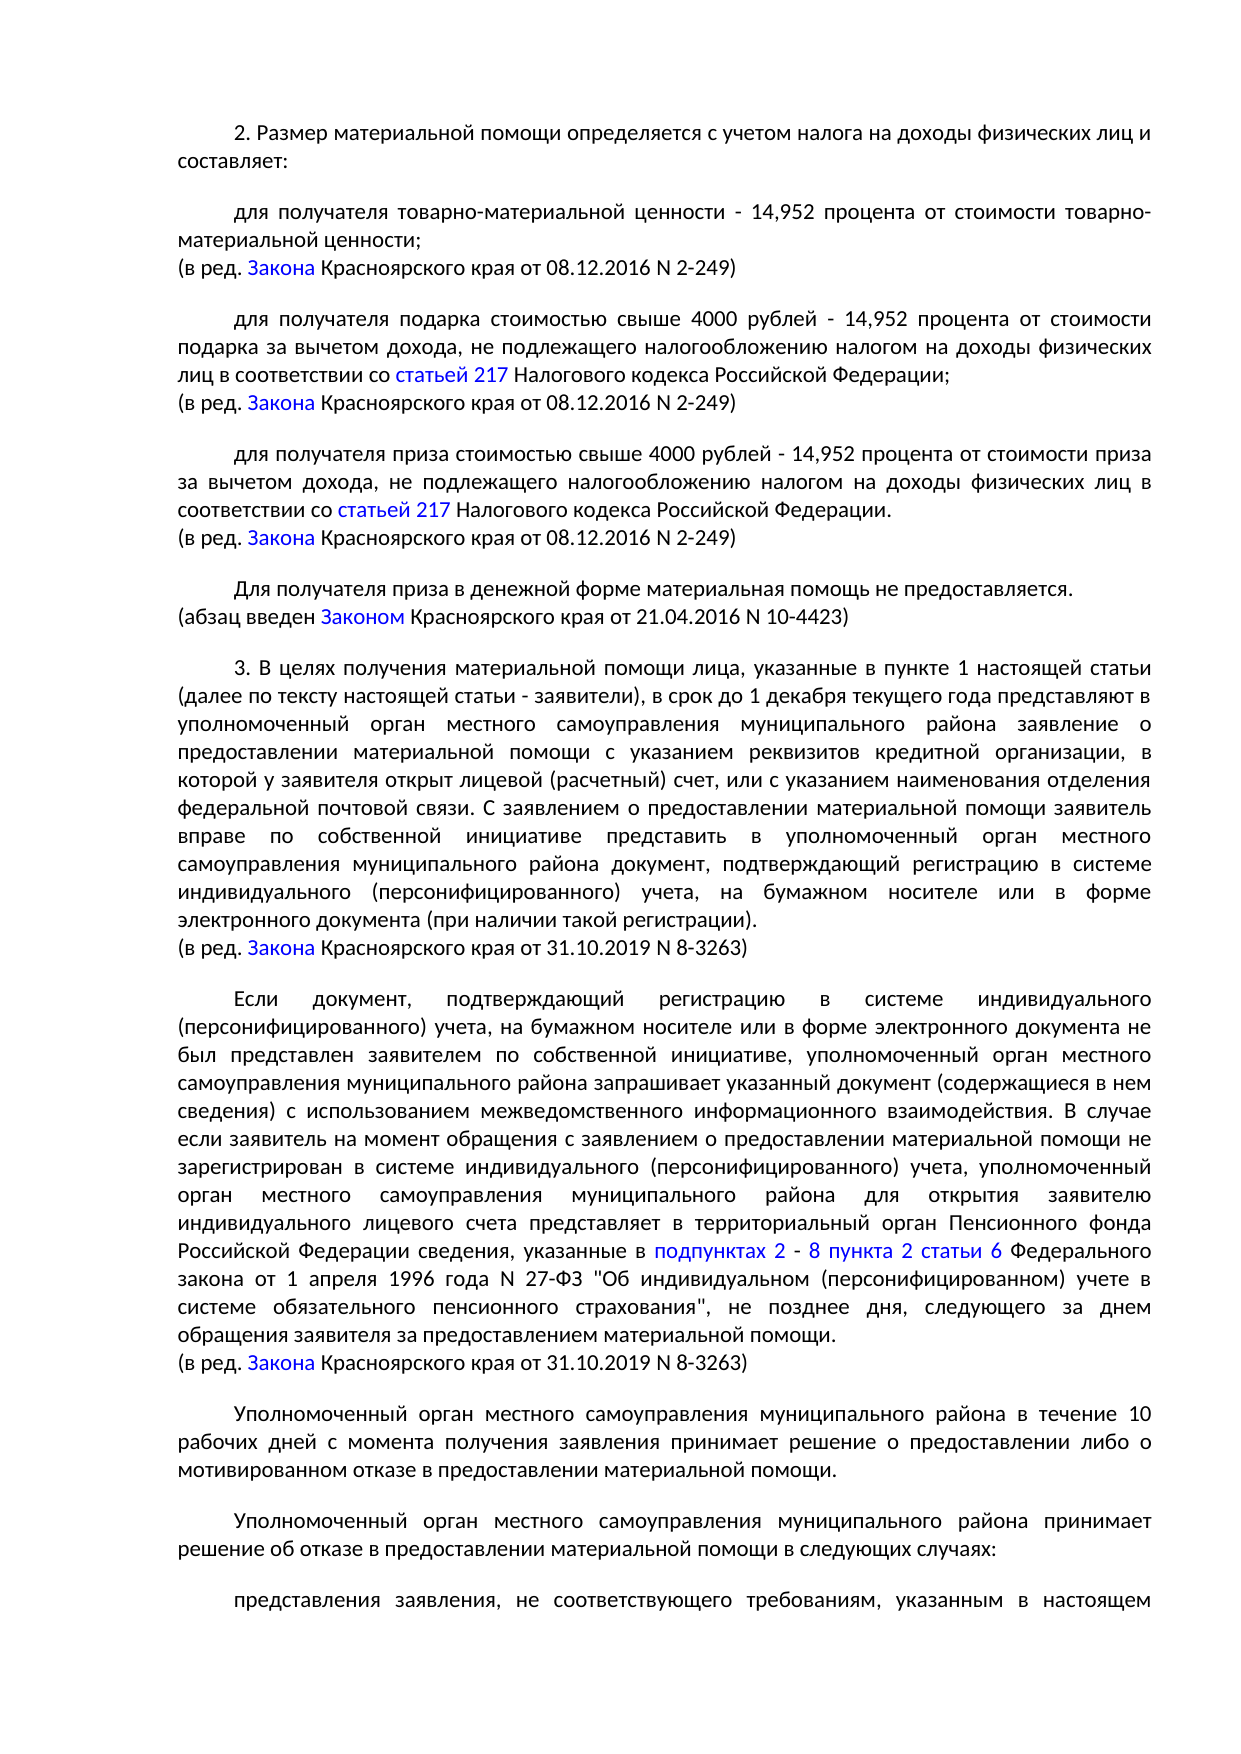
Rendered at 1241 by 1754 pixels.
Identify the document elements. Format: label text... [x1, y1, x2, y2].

text (в ред. Закона Красноярского края от 08.12.2016 N 2-249) [177, 523, 1152, 551]
text Для получателя приза в денежной форме материальная помощь не предоставляется. [177, 574, 1152, 602]
text Уполномоченный орган местного самоуправления муниципального района принимает решение об отказе в предоставлении материальной помощи в следующих случаях: [177, 1506, 1152, 1562]
text для получателя подарка стоимостью свыше 4000 рублей - 14,952 процента от стоимости подарка за вычетом дохода, не подлежащего налогообложению налогом на доходы физических лиц в соответствии со статьей 217 Налогового кодекса Российской Федерации; [177, 304, 1152, 388]
text (абзац введен Законом Красноярского края от 21.04.2016 N 10-4423) [177, 602, 1152, 630]
text (в ред. Закона Красноярского края от 31.10.2019 N 8-3263) [177, 1348, 1152, 1376]
text 3. В целях получения материальной помощи лица, указанные в пункте 1 настоящей статьи (далее по тексту настоящей статьи - заявители), в срок до 1 декабря текущего года представляют в уполномоченный орган местного самоуправления муниципального района заявление о предоставлении материальной помощи с указанием реквизитов кредитной организации, в которой у заявителя открыт лицевой (расчетный) счет, или с указанием наименования отделения федеральной почтовой связи. С заявлением о предоставлении материальной помощи заявитель вправе по собственной инициативе представить в уполномоченный орган местного самоуправления муниципального района документ, подтверждающий регистрацию в системе индивидуального (персонифицированного) учета, на бумажном носителе или в форме электронного документа (при наличии такой регистрации). [177, 653, 1152, 933]
text Если документ, подтверждающий регистрацию в системе индивидуального (персонифицированного) учета, на бумажном носителе или в форме электронного документа не был представлен заявителем по собственной инициативе, уполномоченный орган местного самоуправления муниципального района запрашивает указанный документ (содержащиеся в нем сведения) с использованием межведомственного информационного взаимодействия. В случае если заявитель на момент обращения с заявлением о предоставлении материальной помощи не зарегистрирован в системе индивидуального (персонифицированного) учета, уполномоченный орган местного самоуправления муниципального района для открытия заявителю индивидуального лицевого счета представляет в территориальный орган Пенсионного фонда Российской Федерации сведения, указанные в подпунктах 2 - 8 пункта 2 статьи 6 Федерального закона от 1 апреля 1996 года N 27-ФЗ "Об индивидуальном (персонифицированном) учете в системе обязательного пенсионного страхования", не позднее дня, следующего за днем обращения заявителя за предоставлением материальной помощи. [177, 984, 1152, 1348]
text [177, 1585, 1152, 1613]
text Уполномоченный орган местного самоуправления муниципального района в течение 10 рабочих дней с момента получения заявления принимает решение о предоставлении либо о мотивированном отказе в предоставлении материальной помощи. [177, 1399, 1152, 1483]
text (в ред. Закона Красноярского края от 31.10.2019 N 8-3263) [177, 933, 1152, 961]
text 2. Размер материальной помощи определяется с учетом налога на доходы физических лиц и составляет: [177, 118, 1152, 174]
text для получателя товарно-материальной ценности - 14,952 процента от стоимости товарно-материальной ценности; [177, 197, 1152, 253]
text (в ред. Закона Красноярского края от 08.12.2016 N 2-249) [177, 388, 1152, 416]
text (в ред. Закона Красноярского края от 08.12.2016 N 2-249) [177, 253, 1152, 281]
text для получателя приза стоимостью свыше 4000 рублей - 14,952 процента от стоимости приза за вычетом дохода, не подлежащего налогообложению налогом на доходы физических лиц в соответствии со статьей 217 Налогового кодекса Российской Федерации. [177, 439, 1152, 523]
